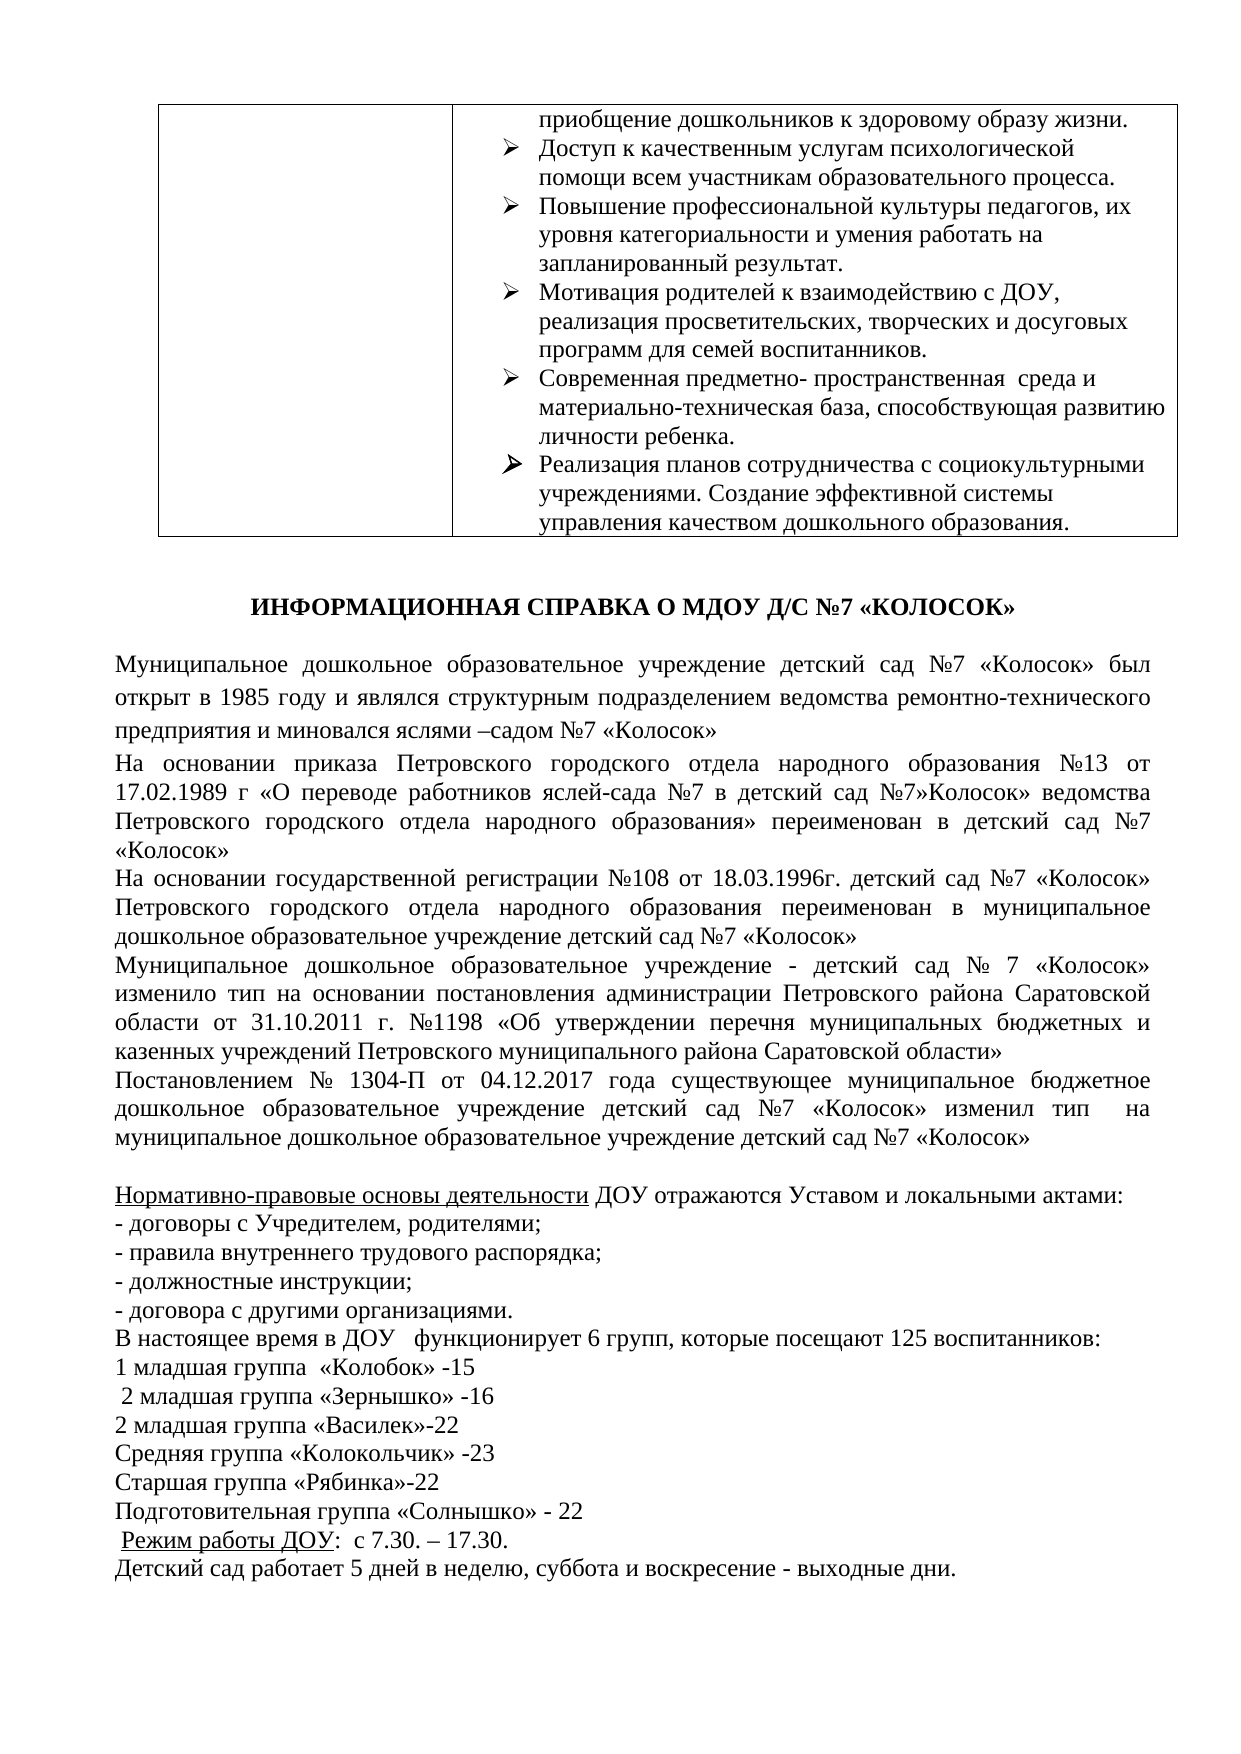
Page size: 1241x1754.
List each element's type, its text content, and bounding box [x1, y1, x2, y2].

text Нормативно-правовые основы деятельности ДОУ отражаются Уставом и локальными актами: - договоры с Учредителем, родителями; - правила внутреннего трудового распорядка; - должностные инструкции; - договора с другими организациями. [114, 1180, 1152, 1323]
text На основании приказа Петровского городского отдела народного образования №13 от 17.02.1989 г «О переводе работников яслей-сада №7 в детский сад №7»Колосок» ведомства Петровского городского отдела народного образования» переименован в детский сад №7 «Колосок» [114, 748, 1152, 863]
text Постановлением № 1304-П от 04.12.2017 года существующее муниципальное бюджетное дошкольное образовательное учреждение детский сад №7 «Колосок» изменил тип на муниципальное дошкольное образовательное учреждение детский сад №7 «Колосок» [114, 1065, 1152, 1151]
text 2 младшая группа «Василек»-22 [114, 1410, 1152, 1438]
text Муниципальное дошкольное образовательное учреждение - детский сад № 7 «Колосок» изменило тип на основании постановления администрации Петровского района Саратовской области от 31.10.2011 г. №1198 «Об утверждении перечня муниципальных бюджетных и казенных учреждений Петровского муниципального района Саратовской области» [114, 950, 1152, 1065]
text 1 младшая группа «Колобок» -15 [114, 1352, 1152, 1381]
text Средняя группа «Колокольчик» -23 [114, 1438, 1152, 1467]
text ИНФОРМАЦИОННАЯ СПРАВКА О МДОУ Д/С №7 «КОЛОСОК» [114, 592, 1152, 621]
text Подготовительная группа «Солнышко» - 22 Режим работы ДОУ: с 7.30. – 17.30. Детский сад работает 5 дней в неделю, суббота и воскресение - выходные дни. [114, 1496, 1152, 1582]
text 2 младшая группа «Зернышко» -16 [114, 1381, 1152, 1410]
text Старшая группа «Рябинка»-22 [114, 1467, 1152, 1496]
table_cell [159, 105, 452, 536]
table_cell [453, 105, 1177, 536]
text На основании государственной регистрации №108 от 18.03.1996г. детский сад №7 «Колосок» Петровского городского отдела народного образования переименован в муниципальное дошкольное образовательное учреждение детский сад №7 «Колосок» [114, 863, 1152, 950]
text В настоящее время в ДОУ функционирует 6 групп, которые посещают 125 воспитанников: [114, 1323, 1152, 1352]
text Муниципальное дошкольное образовательное учреждение детский сад №7 «Колосок» был открыт в 1985 году и являлся структурным подразделением ведомства ремонтно-технического предприятия и миновался яслями –садом №7 «Колосок» [114, 649, 1152, 744]
